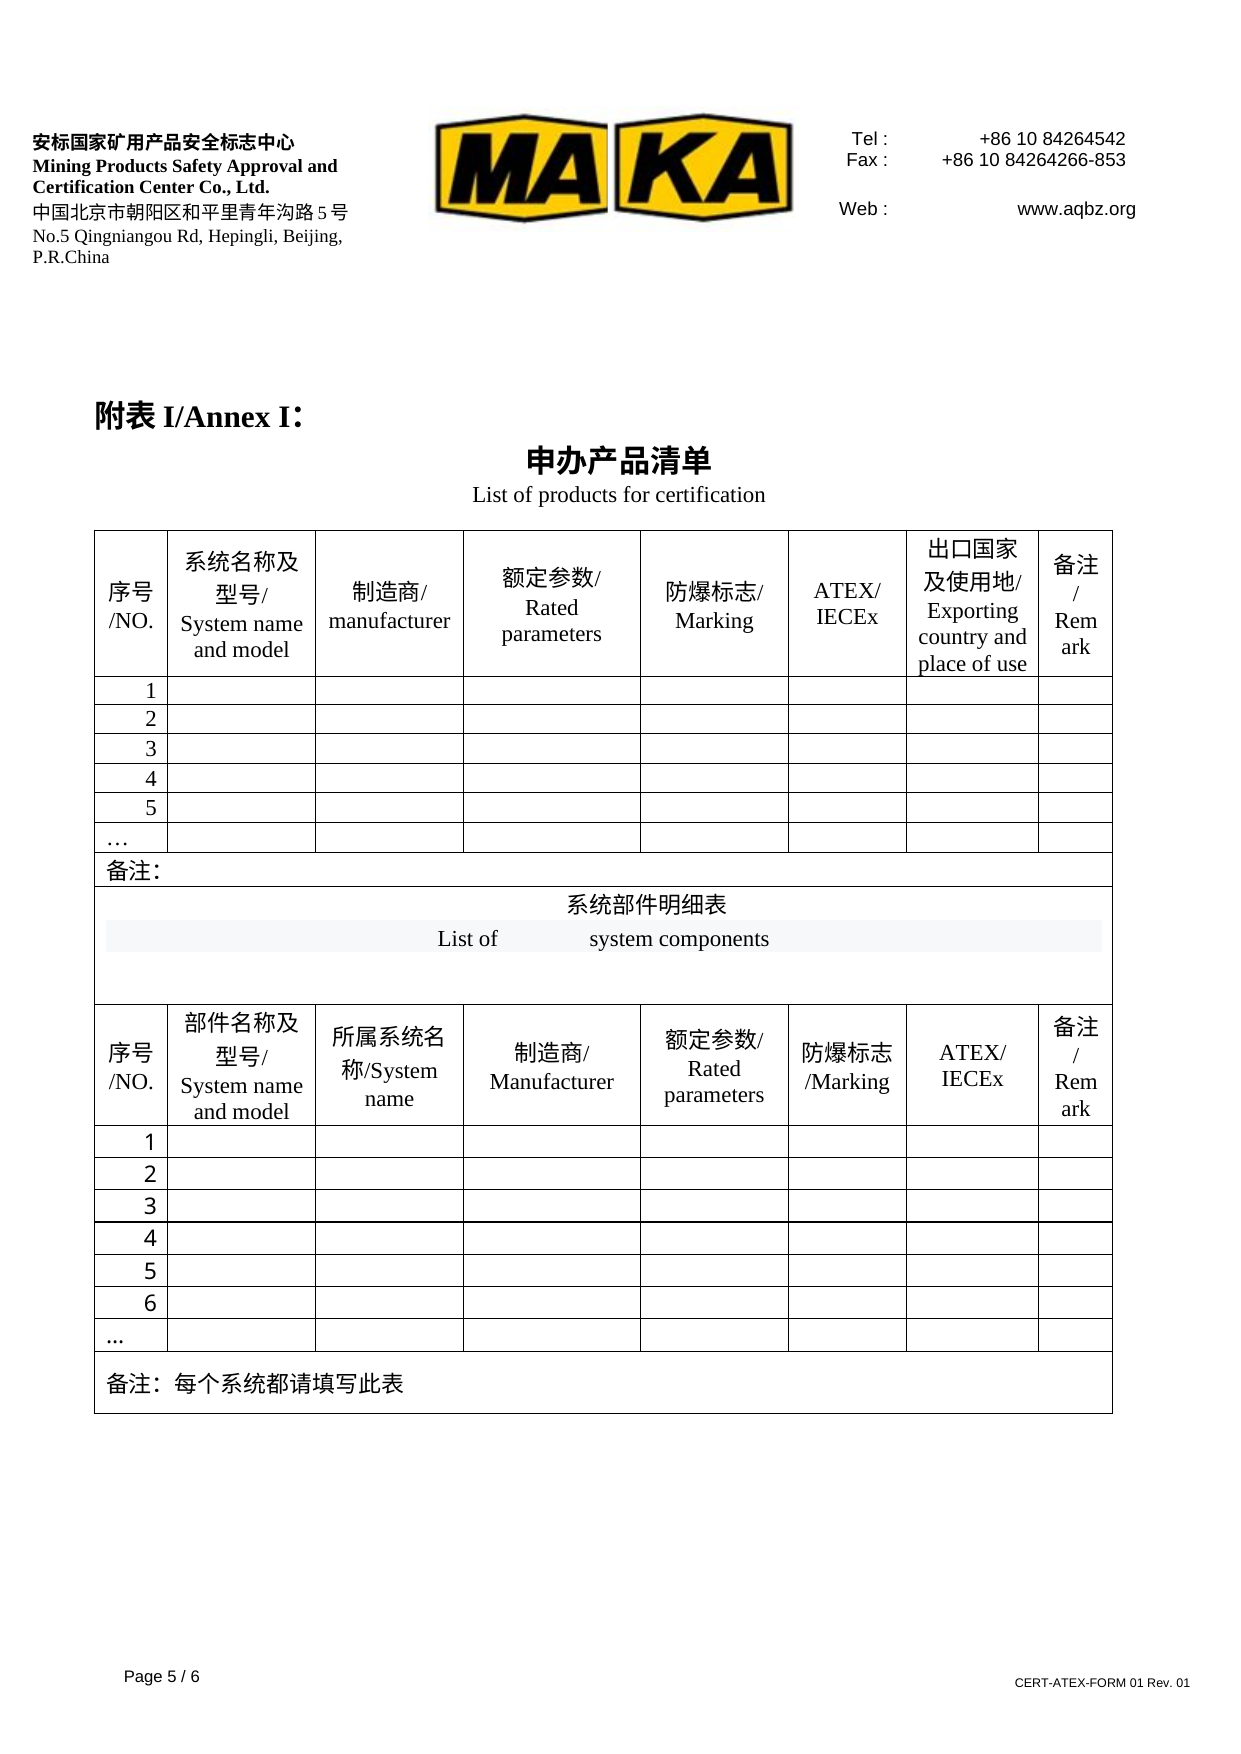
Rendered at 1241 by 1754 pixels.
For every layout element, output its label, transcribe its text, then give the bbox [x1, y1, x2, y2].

table_cell [168, 1190, 315, 1221]
table_cell 4 [95, 764, 167, 792]
table_cell [168, 1223, 315, 1254]
table_cell [168, 1287, 315, 1318]
table_cell [464, 1190, 640, 1221]
table_cell [789, 677, 906, 703]
table_cell [641, 677, 788, 703]
table_cell [641, 734, 788, 762]
table_cell [1039, 705, 1112, 733]
table_cell [316, 823, 463, 852]
table_header 系统名称及型号/ System name and model [168, 531, 315, 676]
table_cell [316, 1255, 463, 1286]
table_cell [316, 764, 463, 792]
table_cell [168, 793, 315, 822]
table_cell [641, 764, 788, 792]
table_cell [464, 793, 640, 822]
table_cell 5 [95, 793, 167, 822]
table_cell [168, 764, 315, 792]
table_header 制造商/ manufacturer [316, 531, 463, 676]
table_cell [168, 1158, 315, 1189]
table_cell [1039, 1190, 1112, 1221]
table_cell [316, 1287, 463, 1318]
table_cell [316, 793, 463, 822]
table_cell 额定参数/ Rated parameters [641, 1005, 788, 1124]
table_cell [168, 1126, 315, 1157]
table_cell [168, 705, 315, 733]
table_cell … [95, 1319, 167, 1351]
table_cell 序号/NO. [95, 1005, 167, 1124]
table_cell [316, 734, 463, 762]
table_cell [641, 793, 788, 822]
table_cell [907, 793, 1038, 822]
table_cell 备注： [95, 853, 1112, 886]
table_cell [789, 1319, 906, 1351]
text List of products for certification [94, 482, 1144, 508]
table_cell [316, 705, 463, 733]
table_cell [907, 1190, 1038, 1221]
table_cell [168, 1255, 315, 1286]
text 附表I/Annex I： [94, 391, 1144, 436]
table_cell 部件名称及型号/ System name and model [168, 1005, 315, 1124]
table_cell [907, 677, 1038, 703]
table_cell 1 [95, 1126, 167, 1157]
table_cell [907, 734, 1038, 762]
table_cell 2 [95, 1158, 167, 1189]
table_cell [464, 1287, 640, 1318]
table_cell [907, 823, 1038, 852]
table_cell [1039, 1126, 1112, 1157]
table_cell [789, 1255, 906, 1286]
table_cell [907, 1319, 1038, 1351]
table_cell [789, 1158, 906, 1189]
table_cell [168, 734, 315, 762]
table_cell [789, 705, 906, 733]
table_cell [464, 764, 640, 792]
table_cell [789, 793, 906, 822]
table_cell [641, 1319, 788, 1351]
table_cell [789, 1126, 906, 1157]
table_cell [1039, 1255, 1112, 1286]
table_cell [789, 1223, 906, 1254]
table_cell [641, 1223, 788, 1254]
table_cell [1039, 1319, 1112, 1351]
table_cell [641, 1126, 788, 1157]
table_cell [641, 1287, 788, 1318]
table_cell 6 [95, 1287, 167, 1318]
table_cell [464, 1255, 640, 1286]
table_cell 3 [95, 1190, 167, 1221]
table_cell [907, 1255, 1038, 1286]
table_cell [168, 677, 315, 703]
table_cell [168, 1319, 315, 1351]
table_cell [1039, 793, 1112, 822]
table_cell [641, 1255, 788, 1286]
table_cell [1039, 823, 1112, 852]
table_cell [641, 823, 788, 852]
table_cell [316, 1319, 463, 1351]
table_cell 备注/Remark [1039, 1005, 1112, 1124]
table_cell [907, 1126, 1038, 1157]
table_cell [907, 1287, 1038, 1318]
table_cell 4 [95, 1223, 167, 1254]
table_cell [316, 1223, 463, 1254]
table_header 额定参数/ Rated parameters [464, 531, 640, 676]
table_cell [316, 677, 463, 703]
table_cell 3 [95, 734, 167, 762]
table_cell [316, 1190, 463, 1221]
table_cell [316, 1158, 463, 1189]
picture [428, 106, 800, 232]
table_cell 备注：每个系统都请填写此表 [95, 1352, 1112, 1413]
table_cell [907, 764, 1038, 792]
table_cell [316, 1126, 463, 1157]
table_cell [789, 1287, 906, 1318]
table_cell 系统部件明细表 List of system components [95, 887, 1112, 1004]
table_cell 防爆标志/Marking [789, 1005, 906, 1124]
table_cell [464, 1319, 640, 1351]
table_cell 所属系统名称/System name [316, 1005, 463, 1124]
table_cell [464, 1126, 640, 1157]
table_header 序号/NO. [95, 531, 167, 676]
table_cell [641, 1158, 788, 1189]
table_cell 5 [95, 1255, 167, 1286]
table_cell [464, 734, 640, 762]
table_cell [907, 1223, 1038, 1254]
table_cell [641, 705, 788, 733]
table_cell [907, 1158, 1038, 1189]
table_cell [789, 734, 906, 762]
table_cell [789, 764, 906, 792]
table_header 出口国家及使用地/ Exporting country and place of use [907, 531, 1038, 676]
table_cell [1039, 734, 1112, 762]
table_cell [464, 1158, 640, 1189]
table_cell [464, 677, 640, 703]
table_cell [1039, 677, 1112, 703]
text 申办产品清单 [94, 436, 1144, 482]
table_cell [1039, 764, 1112, 792]
table_cell [789, 1190, 906, 1221]
table_cell 2 [95, 705, 167, 733]
table_cell [464, 1223, 640, 1254]
table_cell [464, 705, 640, 733]
table_cell [464, 823, 640, 852]
table_cell 1 [95, 677, 167, 703]
table_cell [1039, 1287, 1112, 1318]
table_cell [789, 823, 906, 852]
table_header 防爆标志/Marking [641, 531, 788, 676]
table_header ATEX/IECEx [789, 531, 906, 676]
table_cell [1039, 1158, 1112, 1189]
table_cell [907, 705, 1038, 733]
table_cell 制造商/Manufacturer [464, 1005, 640, 1124]
table_header 备注/Remark [1039, 531, 1112, 676]
table_cell [641, 1190, 788, 1221]
table_cell [168, 823, 315, 852]
table_cell [1039, 1223, 1112, 1254]
table_cell … [95, 823, 167, 852]
table_cell ATEX/IECEx [907, 1005, 1038, 1124]
